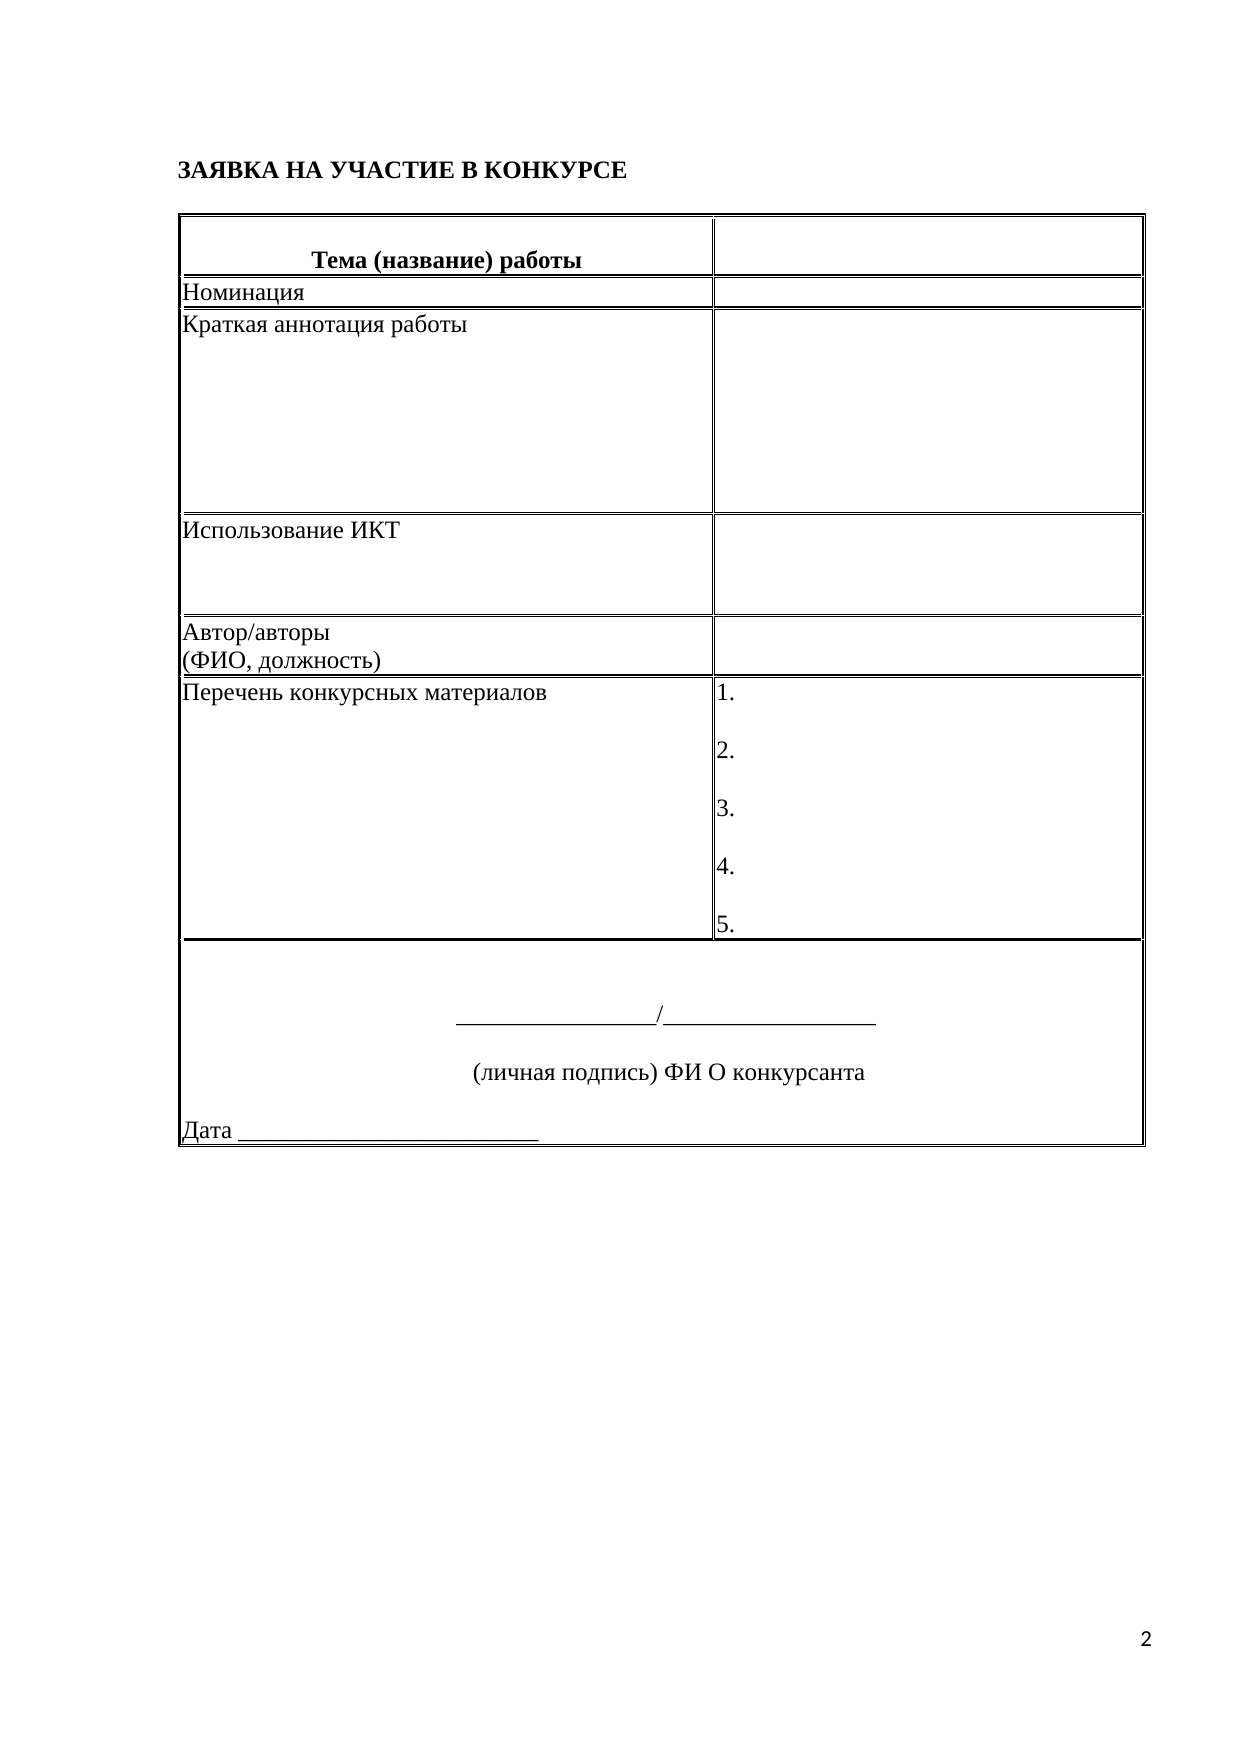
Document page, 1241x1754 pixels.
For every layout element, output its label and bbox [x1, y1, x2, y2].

table_header [169, 118, 1144, 1155]
